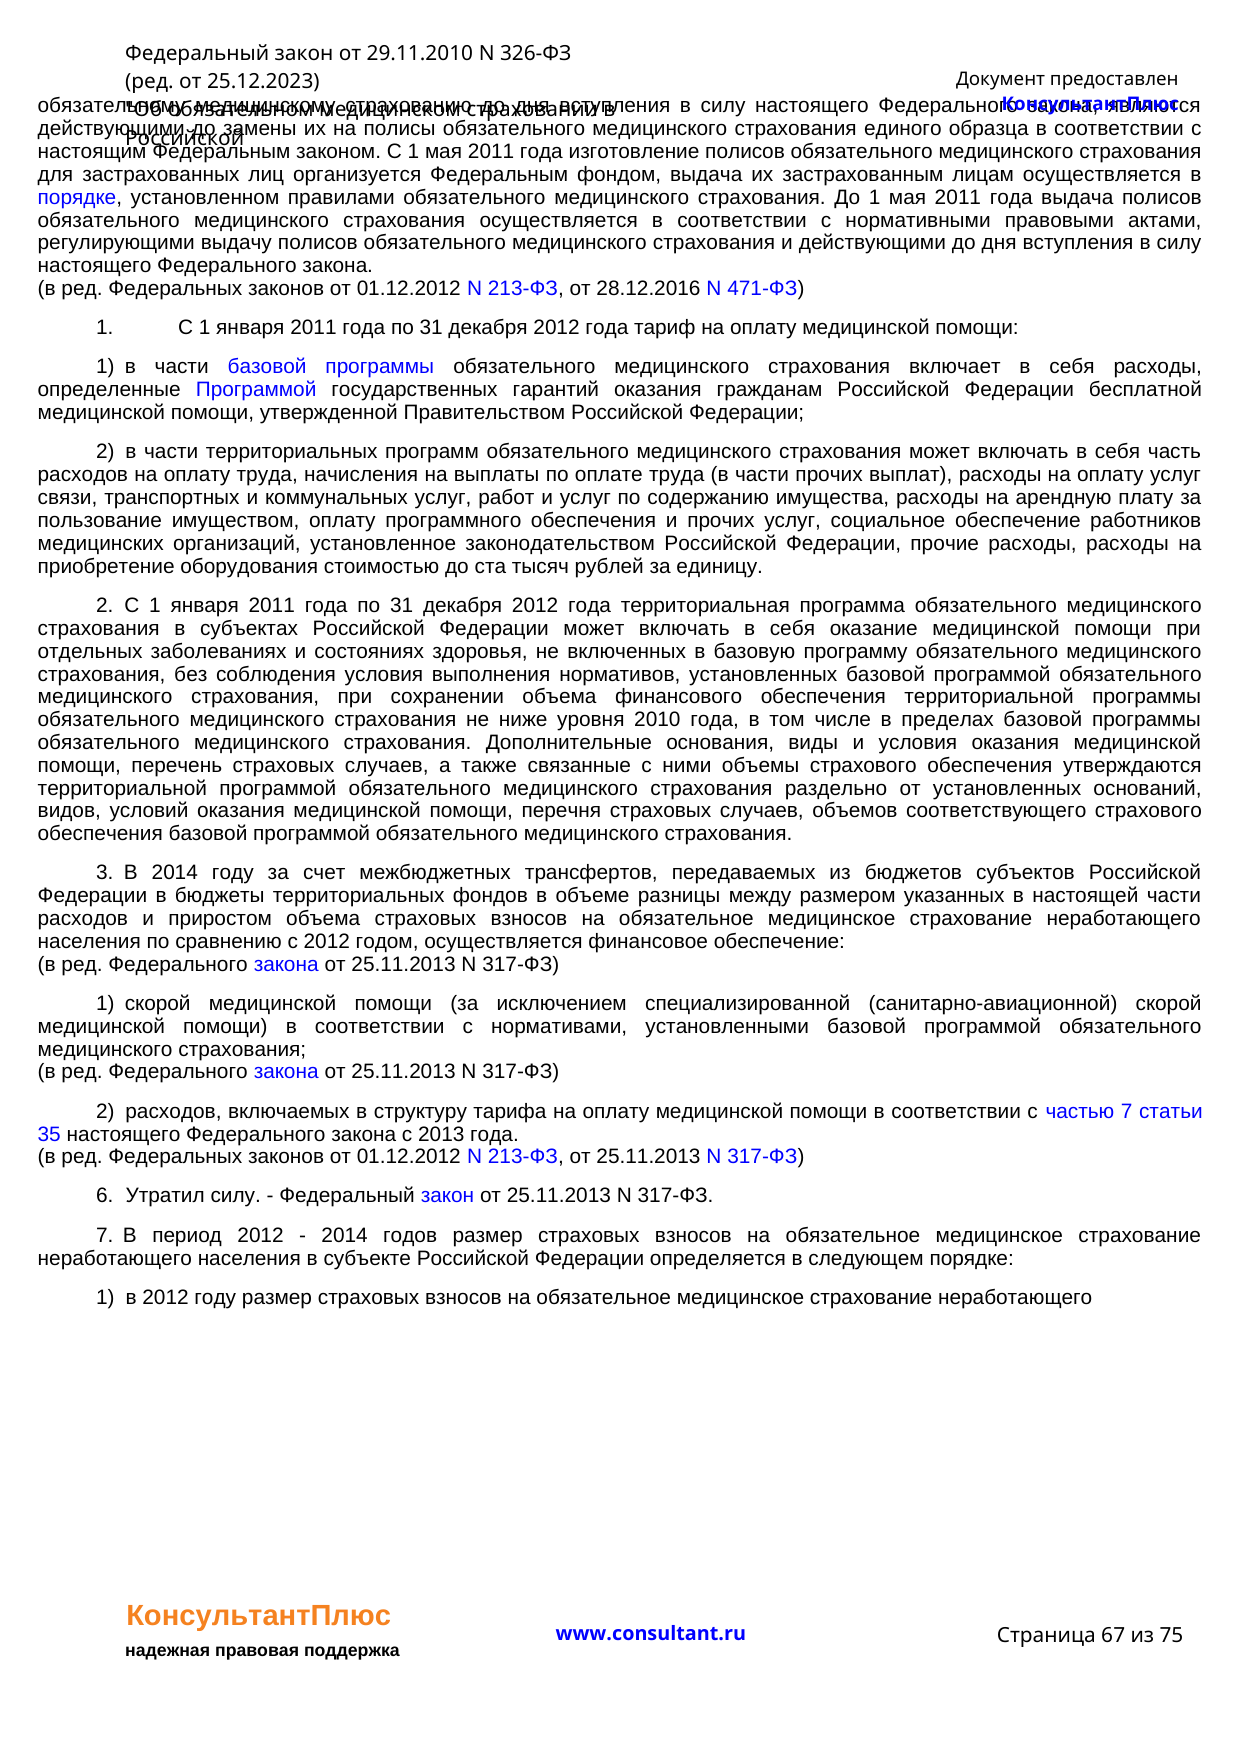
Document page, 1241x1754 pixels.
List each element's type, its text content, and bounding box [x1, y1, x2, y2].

list С 1 января 2011 года по 31 декабря 2012 года территориальная программа обязательного медицинского страхования в субъектах Российской Федерации может включать в себя оказание медицинской помощи при отдельных заболеваниях и состояниях здоровья, не включенных в базовую программу обязательного медицинского страхования, без соблюдения условия выполнения нормативов, установленных базовой программой обязательного медицинского страхования, при сохранении объема финансового обеспечения территориальной программы обязательного медицинского страхования не ниже уровня 2010 года, в том числе в пределах базовой программы обязательного медицинского страхования. Дополнительные основания, виды и условия оказания медицинской помощи, перечень страховых случаев, а также связанные с ними объемы страхового обеспечения утверждаются территориальной программой обязательного медицинского страхования раздельно от установленных оснований, видов, условий оказания медицинской помощи, перечня страховых случаев, объемов соответствующего страхового обеспечения базовой программой обязательного медицинского страхования. [37, 594, 1203, 845]
list в 2012 году размер страховых взносов на обязательное медицинское страхование неработающего [37, 1286, 1203, 1309]
text (в ред. Федерального закона от 25.11.2013 N 317-ФЗ) [37, 953, 1203, 976]
list Утратил силу. - Федеральный закон от 25.11.2013 N 317-ФЗ. [37, 1185, 1203, 1207]
text (ред. от 25.12.2023) [125, 66, 696, 94]
list скорой медицинской помощи (за исключением специализированной (санитарно-авиационной) скорой медицинской помощи) в соответствии с нормативами, установленными базовой программой обязательного медицинского страхования; [37, 992, 1203, 1061]
text надежная правовая поддержка [125, 1640, 400, 1661]
list В 2014 году за счет межбюджетных трансфертов, передаваемых из бюджетов субъектов Российской Федерации в бюджеты территориальных фондов в объеме разницы между размером указанных в настоящей части расходов и приростом объема страховых взносов на обязательное медицинское страхование неработающего населения по сравнению с 2012 годом, осуществляется финансовое обеспечение: [37, 862, 1203, 953]
text КонсультантПлюс [126, 1598, 391, 1632]
text www.consultant.ru [547, 1619, 754, 1647]
list С 1 января 2011 года по 31 декабря 2012 года тариф на оплату медицинской помощи: [37, 316, 1203, 339]
text "Об обязательном медицинском страховании в Российской [125, 94, 696, 145]
text Документ предоставлен КонсультантПлюс [781, 65, 1178, 115]
list в части базовой программы обязательного медицинского страхования включает в себя расходы, определенные Программой государственных гарантий оказания гражданам Российской Федерации бесплатной медицинской помощи, утвержденной Правительством Российской Федерации; [37, 356, 1203, 424]
text (в ред. Федеральных законов от 01.12.2012 N 213-ФЗ, от 28.12.2016 N 471-ФЗ) [37, 277, 1203, 300]
list расходов, включаемых в структуру тарифа на оплату медицинской помощи в соответствии с частью 7 статьи 35 настоящего Федерального закона с 2013 года. [37, 1100, 1203, 1145]
list в части территориальных программ обязательного медицинского страхования может включать в себя часть расходов на оплату труда, начисления на выплаты по оплате труда (в части прочих выплат), расходы на оплату услуг связи, транспортных и коммунальных услуг, работ и услуг по содержанию имущества, расходы на арендную плату за пользование имуществом, оплату программного обеспечения и прочих услуг, социальное обеспечение работников медицинских организаций, установленное законодательством Российской Федерации, прочие расходы, расходы на приобретение оборудования стоимостью до ста тысяч рублей за единицу. [37, 441, 1203, 577]
text Страница 67 из 75 [996, 1620, 1184, 1648]
text обязательному медицинскому страхованию до дня вступления в силу настоящего Федерального закона, являются действующими до замены их на полисы обязательного медицинского страхования единого образца в соответствии с настоящим Федеральным законом. С 1 мая 2011 года изготовление полисов обязательного медицинского страхования для застрахованных лиц организуется Федеральным фондом, выдача их застрахованным лицам осуществляется в порядке, установленном правилами обязательного медицинского страхования. До 1 мая 2011 года выдача полисов обязательного медицинского страхования осуществляется в соответствии с нормативными правовыми актами, регулирующими выдачу полисов обязательного медицинского страхования и действующими до дня вступления в силу настоящего Федерального закона. [37, 94, 1203, 277]
text (в ред. Федеральных законов от 01.12.2012 N 213-ФЗ, от 25.11.2013 N 317-ФЗ) [37, 1145, 1203, 1168]
text Федеральный закон от 29.11.2010 N 326-ФЗ [125, 38, 696, 66]
list В период 2012 - 2014 годов размер страховых взносов на обязательное медицинское страхование неработающего населения в субъекте Российской Федерации определяется в следующем порядке: [37, 1224, 1203, 1270]
text (в ред. Федерального закона от 25.11.2013 N 317-ФЗ) [37, 1061, 1203, 1083]
